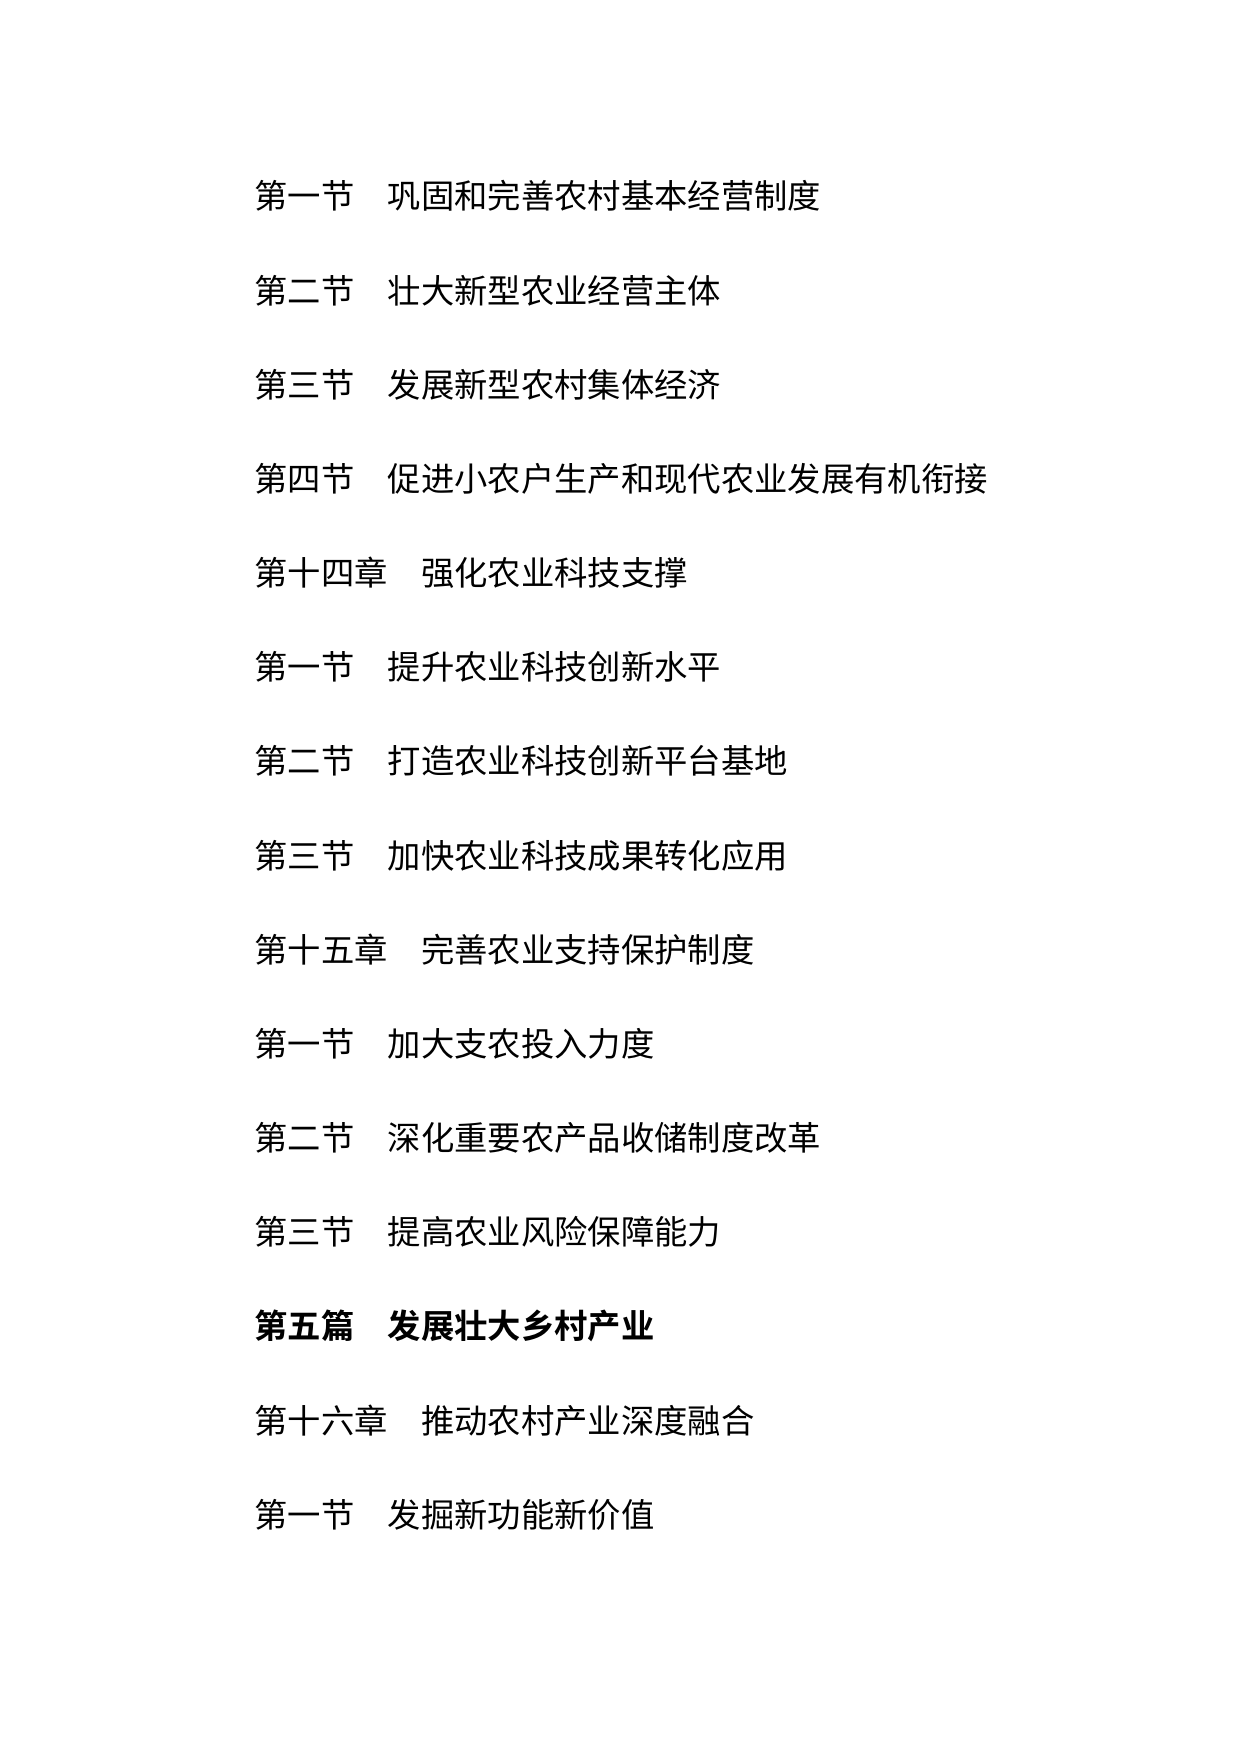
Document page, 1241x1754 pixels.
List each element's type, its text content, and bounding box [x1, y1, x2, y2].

text 第五篇 发展壮大乡村产业 [187, 1292, 1053, 1357]
text 第一节 提升农业科技创新水平 [187, 633, 1053, 698]
text 第三节 发展新型农村集体经济 [187, 350, 1053, 415]
text 第四节 促进小农户生产和现代农业发展有机衔接 [187, 444, 1053, 509]
text 第一节 发掘新功能新价值 [187, 1480, 1053, 1545]
text 第十五章 完善农业支持保护制度 [187, 915, 1053, 980]
text 第二节 深化重要农产品收储制度改革 [187, 1104, 1053, 1169]
text 第十四章 强化农业科技支撑 [187, 539, 1053, 604]
text 第一节 加大支农投入力度 [187, 1009, 1053, 1074]
text 第十六章 推动农村产业深度融合 [187, 1386, 1053, 1451]
text 第三节 提高农业风险保障能力 [187, 1198, 1053, 1263]
text 第二节 壮大新型农业经营主体 [187, 256, 1053, 321]
text 第一节 巩固和完善农村基本经营制度 [187, 162, 1053, 227]
text 第二节 打造农业科技创新平台基地 [187, 727, 1053, 792]
text 第三节 加快农业科技成果转化应用 [187, 821, 1053, 886]
